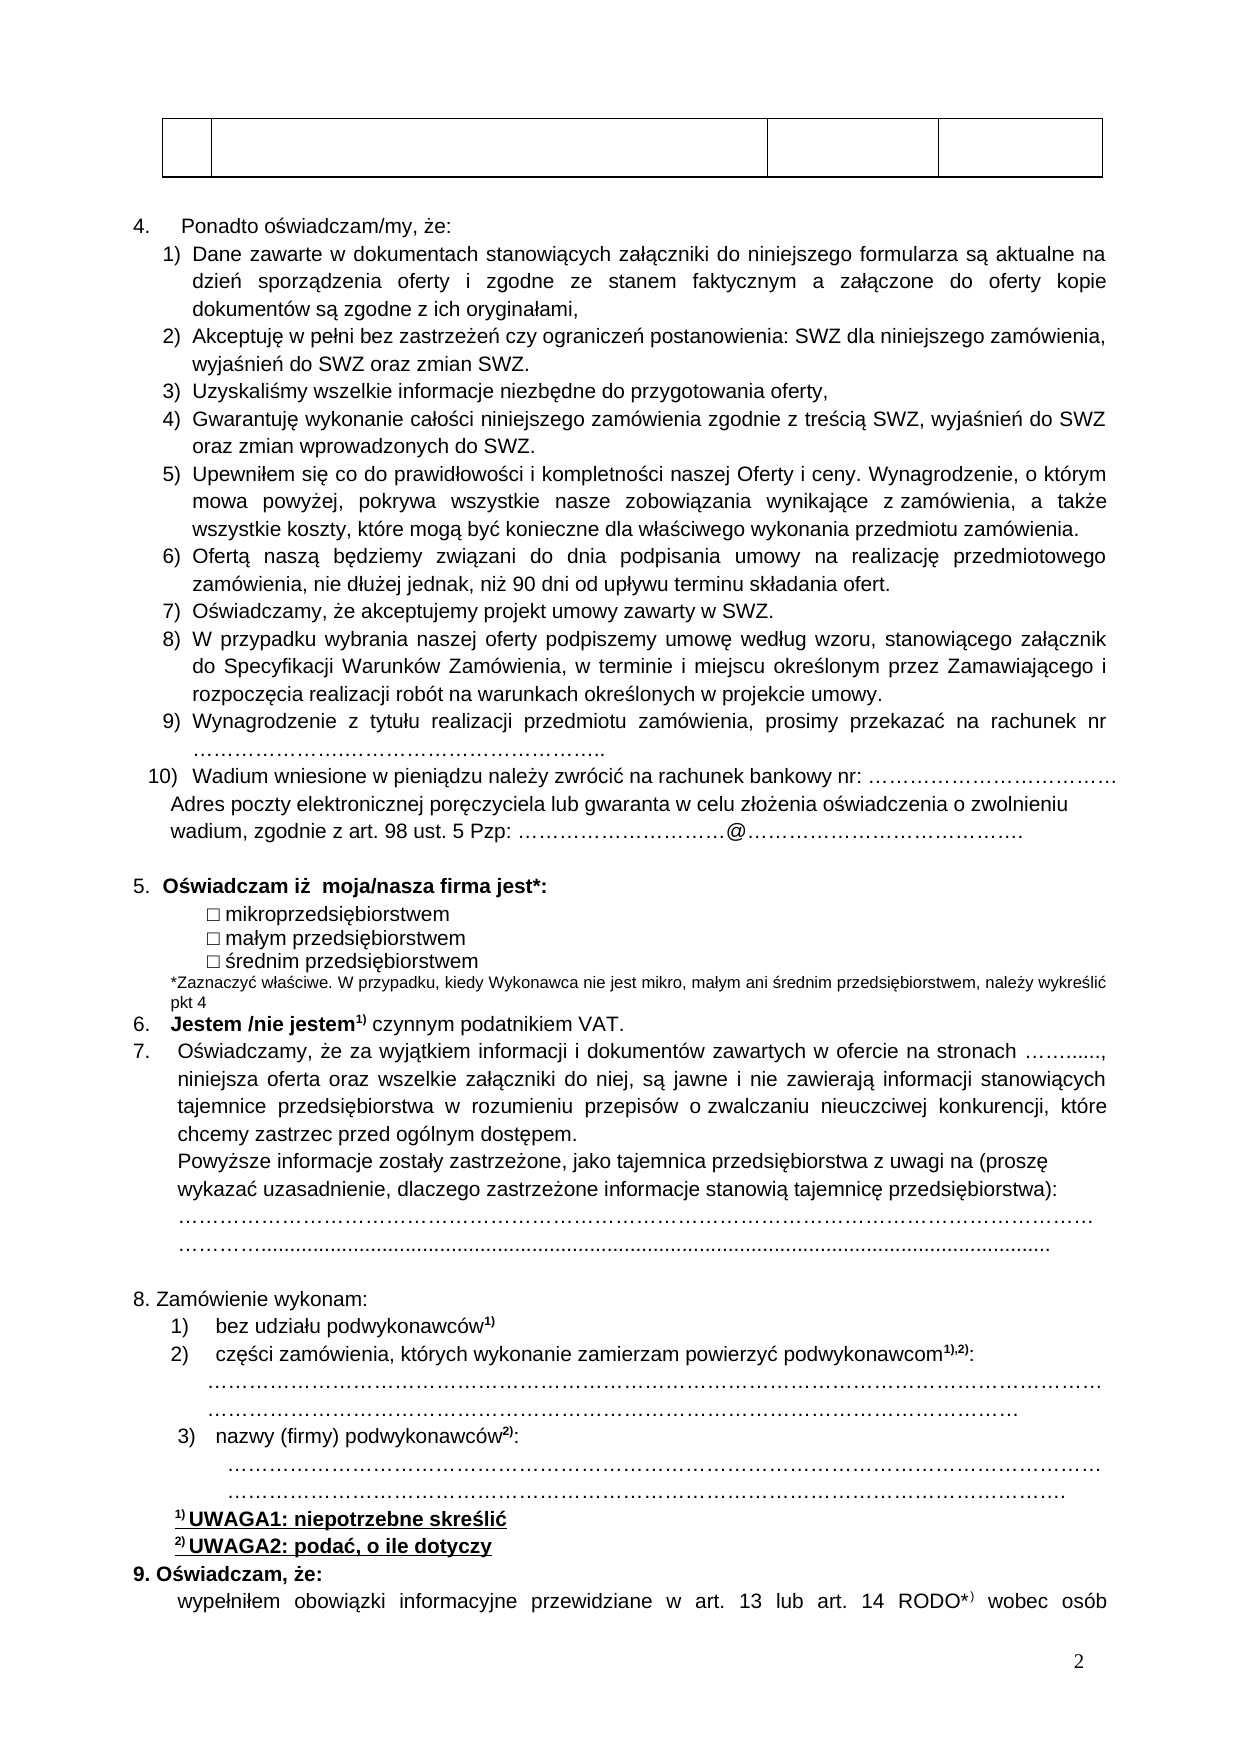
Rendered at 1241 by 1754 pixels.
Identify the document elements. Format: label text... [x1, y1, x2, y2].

text 9. Oświadczam, że: [133, 1562, 1107, 1586]
list Oświadczam iż moja/nasza firma jest*: [133, 874, 1107, 898]
list bez udziału podwykonawców1) [170, 1314, 1107, 1338]
list Uzyskaliśmy wszelkie informacje niezbędne do przygotowania oferty, [162, 379, 1107, 403]
list *Zaznaczyć właściwe. W przypadku, kiedy Wykonawca nie jest mikro, małym ani średnim przedsiębiorstwem, należy wykreślić pkt 4 [170, 973, 1107, 1012]
list Upewniłem się co do prawidłowości i kompletności naszej Oferty i ceny. Wynagrodzenie, o którym mowa powyżej, pokrywa wszystkie nasze zobowiązania wynikające z zamówienia, a także wszystkie koszty, które mogą być konieczne dla właściwego wykonania przedmiotu zamówienia. [162, 461, 1107, 540]
table_cell [768, 119, 938, 176]
list Ponadto oświadczam/my, że: [133, 214, 1107, 238]
text ………………………………………………………………………………………………………………………………......................................................................................................................................... [177, 1204, 1107, 1256]
text □ mikroprzedsiębiorstwem [162, 901, 1107, 925]
list Gwarantuję wykonanie całości niniejszego zamówienia zgodnie z treścią SWZ, wyjaśnień do SWZ oraz zmian wprowadzonych do SWZ. [162, 406, 1107, 458]
list Oświadczamy, że za wyjątkiem informacji i dokumentów zawartych w ofercie na stronach ……......, niniejsza oferta oraz wszelkie załączniki do niej, są jawne i nie zawierają informacji stanowiących tajemnice przedsiębiorstwa w rozumieniu przepisów o zwalczaniu nieuczciwej konkurencji, które chcemy zastrzec przed ogólnym dostępem. [133, 1039, 1107, 1146]
text □ małym przedsiębiorstwem [162, 925, 1107, 949]
text ………………………………………………………………………………………………………………………………………………………………………………………………………………………… [207, 1369, 1107, 1421]
text …………………………………………………………………………………………………………………………………………………………………………………………………………………………. [227, 1452, 1107, 1503]
text 8. Zamówienie wykonam: [133, 1287, 1107, 1311]
list Jestem /nie jestem1) czynnym podatnikiem VAT. [133, 1012, 1118, 1036]
text 2) UWAGA2: podać, o ile dotyczy [174, 1534, 1107, 1558]
table_cell [163, 119, 211, 176]
list nazwy (firmy) podwykonawców2): [152, 1424, 1107, 1448]
list Akceptuję w pełni bez zastrzeżeń czy ograniczeń postanowienia: SWZ dla niniejszego zamówienia, wyjaśnień do SWZ oraz zmian SWZ. [162, 324, 1107, 375]
list Oświadczamy, że akceptujemy projekt umowy zawarty w SWZ. [162, 599, 1107, 623]
text Adres poczty elektronicznej poręczyciela lub gwaranta w celu złożenia oświadczenia o zwolnieniu wadium, zgodnie z art. 98 ust. 5 Pzp: …………………………@…………………………………. [170, 791, 1118, 843]
list Ofertą naszą będziemy związani do dnia podpisania umowy na realizację przedmiotowego zamówienia, nie dłużej jednak, niż 90 dni od upływu terminu składania ofert. [162, 544, 1107, 595]
list części zamówienia, których wykonanie zamierzam powierzyć podwykonawcom1),2): [170, 1342, 1107, 1366]
text □ średnim przedsiębiorstwem [162, 949, 1107, 973]
list Wynagrodzenie z tytułu realizacji przedmiotu zamówienia, prosimy przekazać na rachunek nr ………………….……………………………….. [162, 709, 1107, 760]
table_cell [939, 119, 1102, 176]
text Powyższe informacje zostały zastrzeżone, jako tajemnica przedsiębiorstwa z uwagi na (proszę wykazać uzasadnienie, dlaczego zastrzeżone informacje stanowią tajemnicę przedsiębiorstwa): [177, 1149, 1107, 1201]
table_cell [212, 119, 767, 176]
list Dane zawarte w dokumentach stanowiących załączniki do niniejszego formularza są aktualne na dzień sporządzenia oferty i zgodne ze stanem faktycznym a załączone do oferty kopie dokumentów są zgodne z ich oryginałami, [162, 241, 1107, 320]
list W przypadku wybrania naszej oferty podpiszemy umowę według wzoru, stanowiącego załącznik do Specyfikacji Warunków Zamówienia, w terminie i miejscu określonym przez Zamawiającego i rozpoczęcia realizacji robót na warunkach określonych w projekcie umowy. [162, 626, 1107, 705]
list Wadium wniesione w pieniądzu należy zwrócić na rachunek bankowy nr: ……………………………… [148, 764, 1118, 788]
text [177, 1589, 1107, 1613]
text 1) UWAGA1: niepotrzebne skreślić [174, 1507, 1107, 1531]
